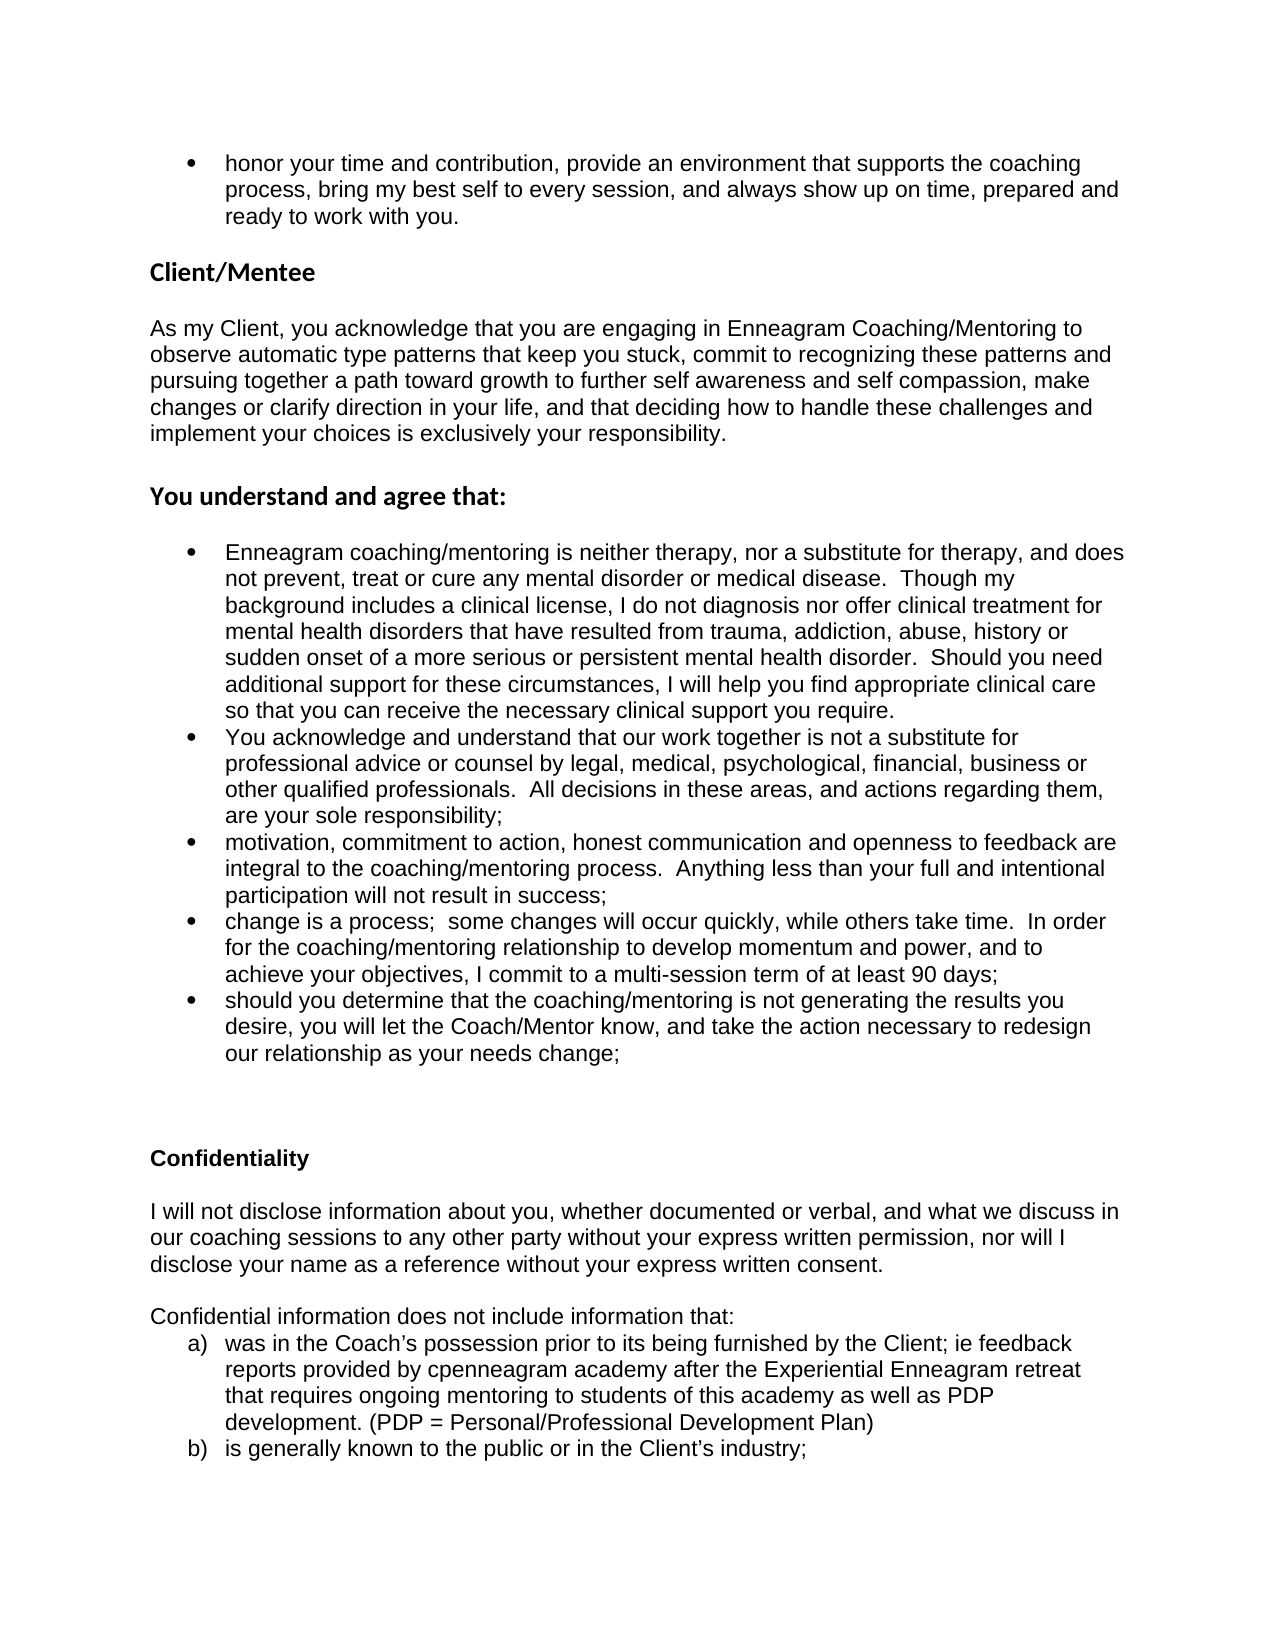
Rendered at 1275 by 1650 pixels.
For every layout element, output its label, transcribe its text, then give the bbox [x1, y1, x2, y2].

text As my Client, you acknowledge that you are engaging in Enneagram Coaching/Mentoring to observe automatic type patterns that keep you stuck, commit to recognizing these patterns and pursuing together a path toward growth to further self awareness and self compassion, make changes or clarify direction in your life, and that deciding how to handle these challenges and implement your choices is exclusively your responsibility. [150, 315, 1125, 447]
text Confidentiality [150, 1145, 1125, 1171]
list change is a process; some changes will occur quickly, while others take time. In order for the coaching/mentoring relationship to develop momentum and power, and to achieve your objectives, I commit to a multi-session term of at least 90 days; [187, 908, 1125, 987]
text Confidential information does not include information that: [150, 1303, 1125, 1329]
text I will not disclose information about you, whether documented or verbal, and what we discuss in our coaching sessions to any other party without your express written permission, nor will I disclose your name as a reference without your express written consent. [150, 1198, 1125, 1277]
list is generally known to the public or in the Client’s industry; [187, 1435, 1125, 1461]
list was in the Coach’s possession prior to its being furnished by the Client; ie feedback reports provided by cpenneagram academy after the Experiential Enneagram retreat that requires ongoing mentoring to students of this academy as well as PDP development. (PDP = Personal/Professional Development Plan) [187, 1329, 1125, 1435]
list honor your time and contribution, provide an environment that supports the coaching process, bring my best self to every session, and always show up on time, prepared and ready to work with you. [187, 150, 1125, 229]
list You acknowledge and understand that our work together is not a substitute for professional advice or counsel by legal, medical, psychological, financial, business or other qualified professionals. All decisions in these areas, and actions regarding them, are your sole responsibility; [187, 723, 1125, 829]
text You understand and agree that: [150, 479, 1125, 513]
list should you determine that the coaching/mentoring is not generating the results you desire, you will let the Coach/Mentor know, and take the action necessary to redesign our relationship as your needs change; [187, 987, 1125, 1066]
text Client/Mentee [150, 255, 1125, 288]
list motivation, commitment to action, honest communication and openness to feedback are integral to the coaching/mentoring process. Anything less than your full and intentional participation will not result in success; [187, 829, 1125, 908]
list Enneagram coaching/mentoring is neither therapy, nor a substitute for therapy, and does not prevent, treat or cure any mental disorder or medical disease. Though my background includes a clinical license, I do not diagnosis nor offer clinical treatment for mental health disorders that have resulted from trauma, addiction, abuse, history or sudden onset of a more serious or persistent mental health disorder. Should you need additional support for these circumstances, I will help you find appropriate clinical care so that you can receive the necessary clinical support you require. [187, 539, 1125, 723]
